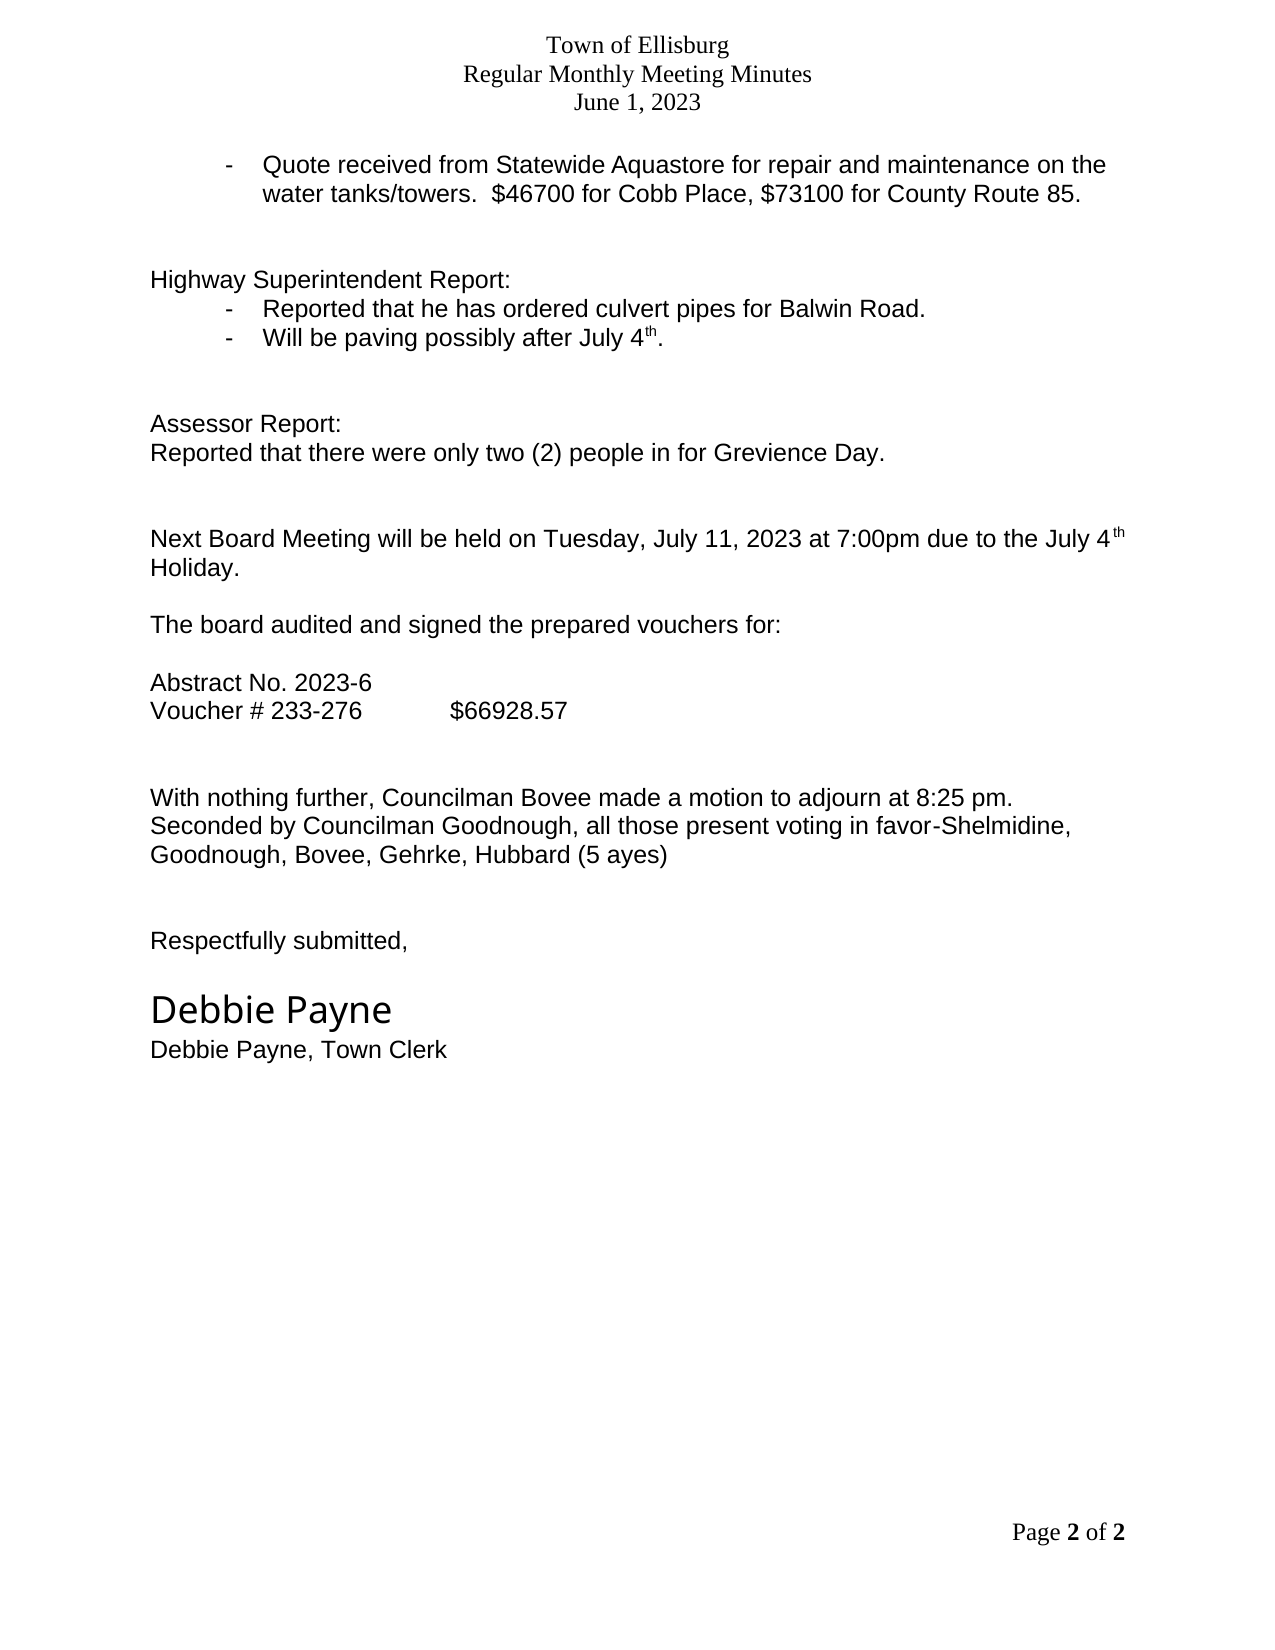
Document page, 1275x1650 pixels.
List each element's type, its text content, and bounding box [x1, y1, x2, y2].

text Next Board Meeting will be held on Tuesday, July 11, 2023 at 7:00pm due to the July 4th Holiday. [150, 524, 1125, 581]
text Debbie Payne, Town Clerk [150, 1035, 1125, 1063]
list Quote received from Statewide Aquastore for repair and maintenance on the water tanks/towers. $46700 for Cobb Place, $73100 for County Route 85. [225, 150, 1125, 207]
text Respectfully submitted, [150, 926, 1125, 955]
text Highway Superintendent Report: [150, 265, 1125, 294]
text Abstract No. 2023-6 [150, 667, 1125, 696]
text Voucher # 233-276 $66928.57 [150, 696, 1125, 725]
list Reported that he has ordered culvert pipes for Balwin Road. [225, 294, 1125, 322]
text Debbie Payne [150, 984, 1125, 1035]
text Assessor Report: [150, 409, 1125, 437]
text With nothing further, Councilman Bovee made a motion to adjourn at 8:25 pm. Seconded by Councilman Goodnough, all those present voting in favor-Shelmidine, Goodnough, Bovee, Gehrke, Hubbard (5 ayes) [150, 782, 1125, 869]
text The board audited and signed the prepared vouchers for: [150, 610, 1125, 639]
list Will be paving possibly after July 4th. [225, 322, 1125, 351]
text Reported that there were only two (2) people in for Grevience Day. [150, 437, 1125, 466]
